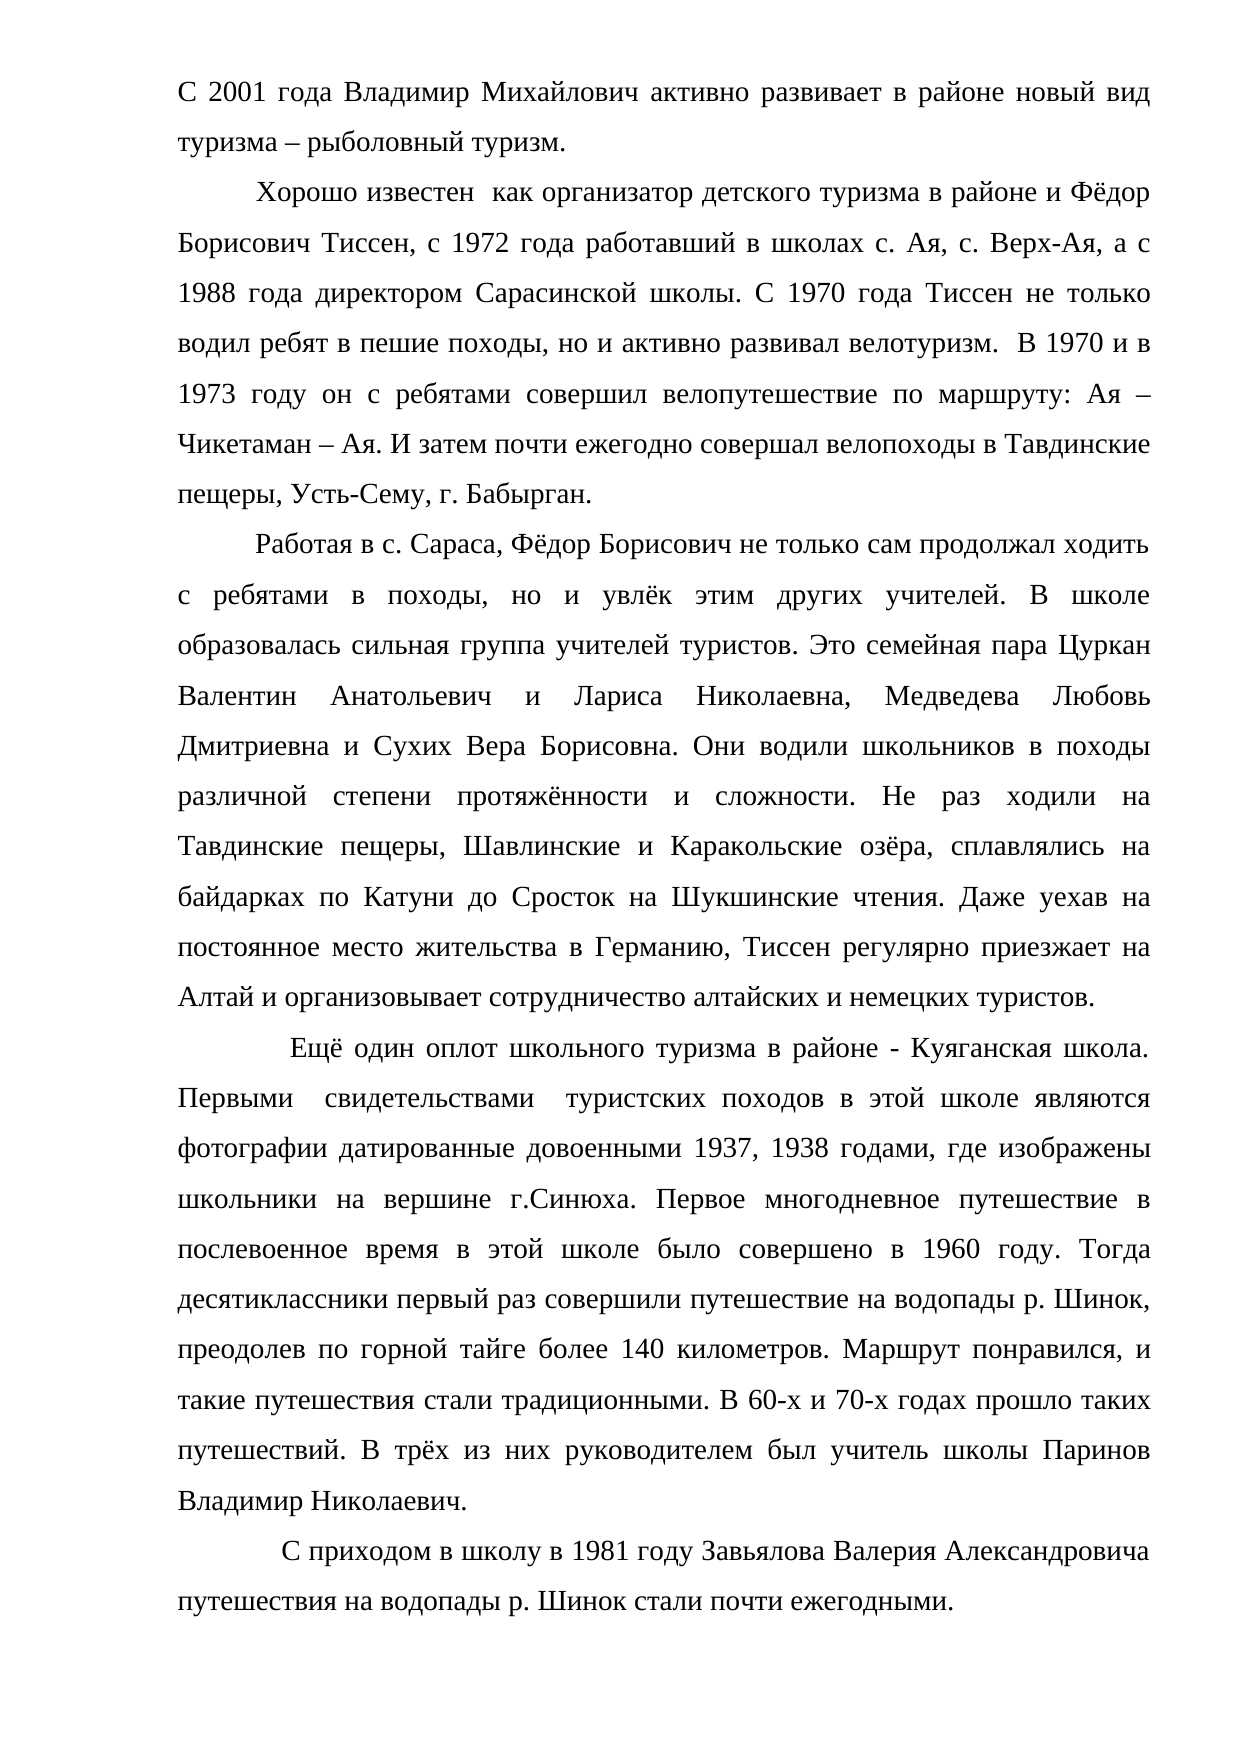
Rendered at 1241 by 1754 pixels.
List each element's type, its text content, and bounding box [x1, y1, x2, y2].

text Работая в с. Сараса, Фёдор Борисович не только сам продолжал ходить с ребятами в походы, но и увлёк этим других учителей. В школе образовалась сильная группа учителей туристов. Это семейная пара Цуркан Валентин Анатольевич и Лариса Николаевна, Медведева Любовь Дмитриевна и Сухих Вера Борисовна. Они водили школьников в походы различной степени протяжённости и сложности. Не раз ходили на Тавдинские пещеры, Шавлинские и Каракольские озёра, сплавлялись на байдарках по Катуни до Сросток на Шукшинские чтения. Даже уехав на постоянное место жительства в Германию, Тиссен регулярно приезжает на Алтай и организовывает сотрудничество алтайских и немецких туристов. [177, 527, 1152, 1013]
text С 2001 года Владимир Михайлович активно развивает в районе новый вид туризма – рыболовный туризм. [177, 74, 1152, 158]
text С приходом в школу в 1981 году Завьялова Валерия Александровича путешествия на водопады р. Шинок стали почти ежегодными. [177, 1533, 1152, 1617]
text Ещё один оплот школьного туризма в районе - Куяганская школа. Первыми свидетельствами туристских походов в этой школе являются фотографии датированные довоенными 1937, 1938 годами, где изображены школьники на вершине г.Синюха. Первое многодневное путешествие в послевоенное время в этой школе было совершено в 1960 году. Тогда десятиклассники первый раз совершили путешествие на водопады р. Шинок, преодолев по горной тайге более . Маршрут понравился, и такие путешествия стали традиционными. В 60-х и 70-х годах прошло таких путешествий. В трёх из них руководителем был учитель школы Паринов Владимир Николаевич. [177, 1030, 1152, 1516]
text Хорошо известен как организатор детского туризма в районе и Фёдор Борисович Тиссен, с 1972 года работавший в школах с. Ая, с. Верх-Ая, а с 1988 года директором Сарасинской школы. С 1970 года Тиссен не только водил ребят в пешие походы, но и активно развивал велотуризм. В 1970 и в 1973 году он с ребятами совершил велопутешествие по маршруту: Ая – Чикетаман – Ая. И затем почти ежегодно совершал велопоходы в Тавдинские пещеры, Усть-Сему, г. Бабырган. [177, 174, 1152, 510]
